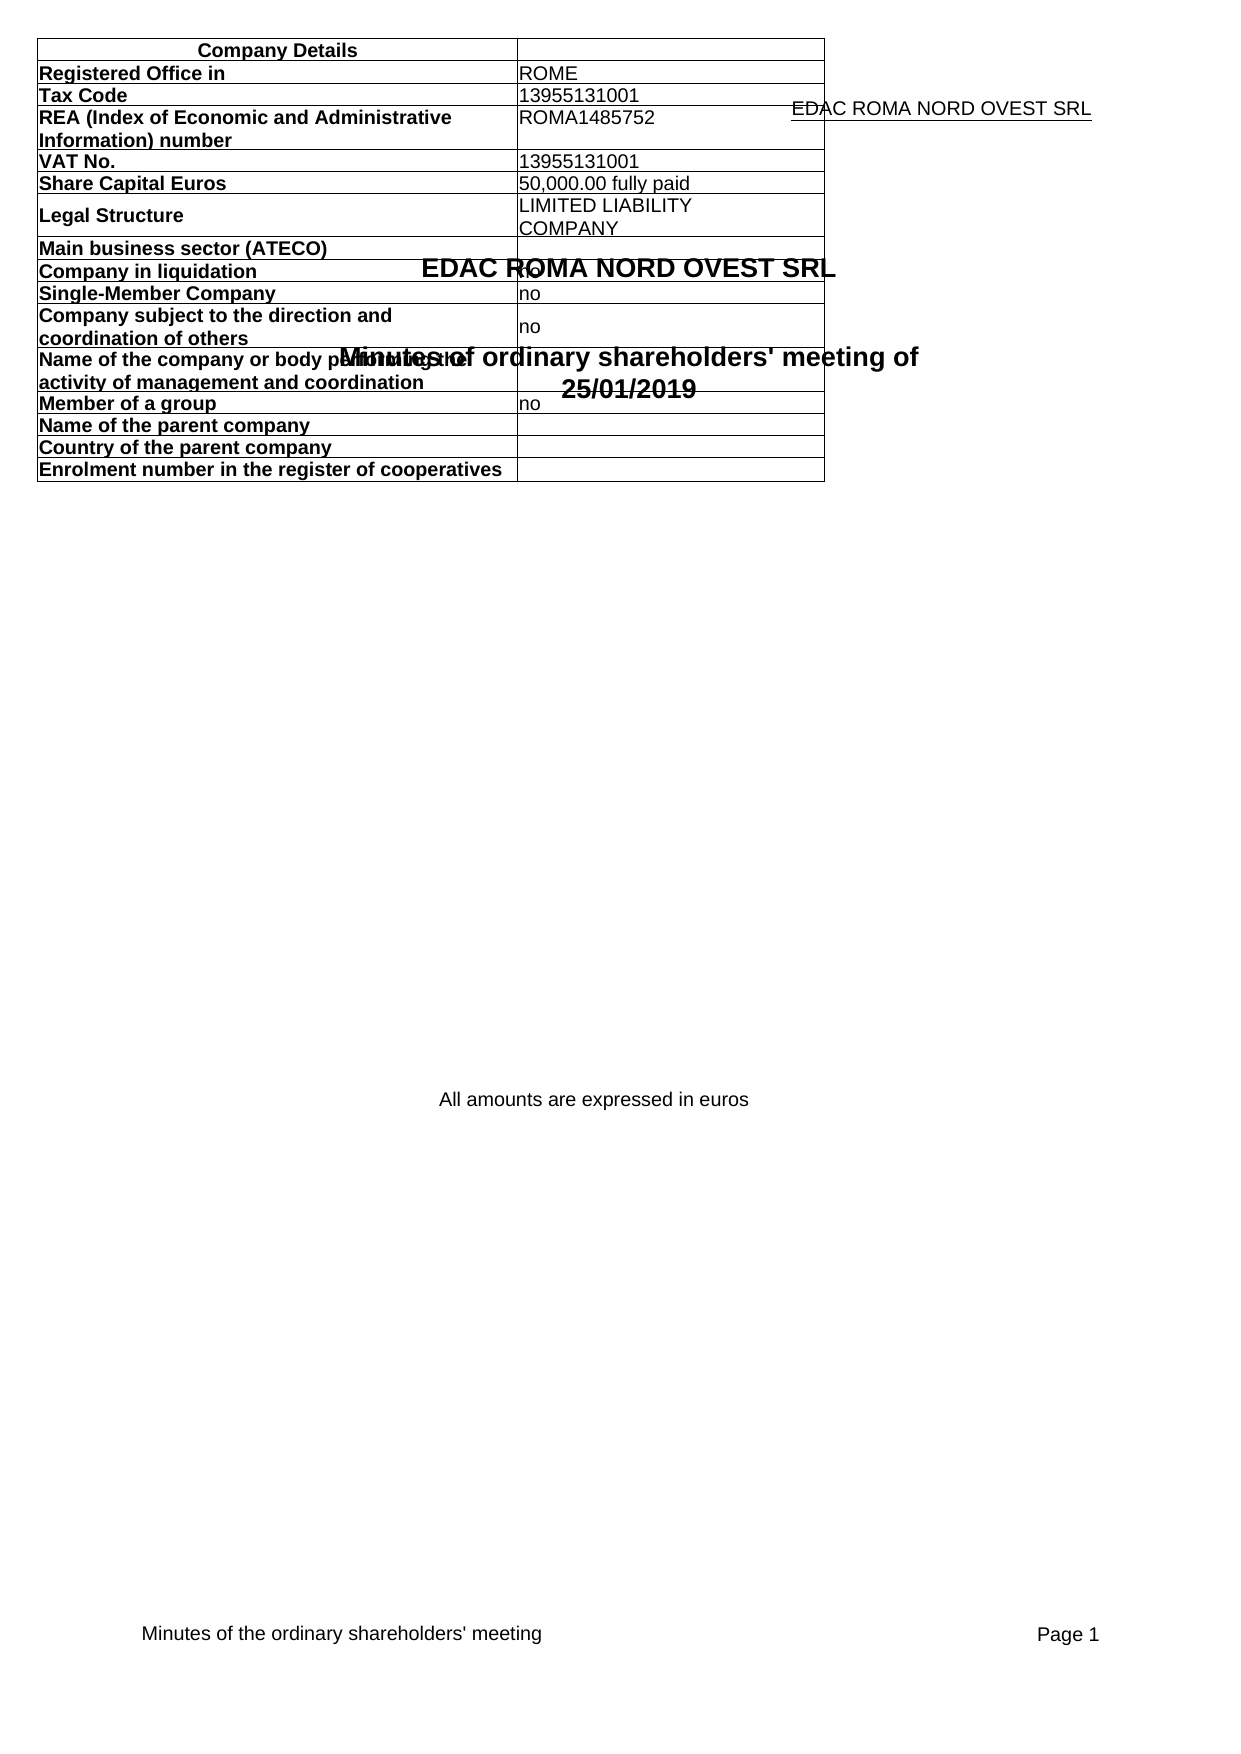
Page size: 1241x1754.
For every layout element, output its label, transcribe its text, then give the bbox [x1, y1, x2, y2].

text All amounts are expressed in euros [439, 1088, 749, 1111]
table_cell 13955131001 [518, 84, 824, 105]
table_cell ROME [518, 61, 824, 83]
table_cell [518, 414, 824, 435]
table_cell no [518, 283, 824, 303]
text EDAC ROMA NORD OVEST SRL [329, 252, 928, 283]
table_cell 13955131001 [518, 150, 824, 171]
table_cell Member of a group [38, 392, 517, 413]
table_cell no [518, 304, 824, 341]
table_cell [518, 436, 824, 457]
table_cell [518, 237, 824, 252]
table_cell Name of the company or body performing the activity of management and coordination [38, 348, 329, 391]
table_header Company Details [38, 39, 517, 60]
table_cell Single-Member Company [38, 282, 517, 303]
text Minutes of ordinary shareholders' meeting of 25/01/2019 [329, 341, 928, 402]
table_cell Name of the parent company [38, 414, 517, 435]
table_cell Enrolment number in the register of cooperatives [38, 458, 517, 481]
table_cell Registered Office in [38, 61, 517, 83]
table_cell Tax Code [38, 84, 517, 105]
table_cell LIMITED LIABILITY COMPANY [518, 194, 824, 236]
text Minutes of the ordinary shareholders' meeting [141, 1622, 543, 1644]
table_cell 50,000.00 fully paid [518, 172, 824, 193]
table_cell REA (Index of Economic and Administrative Information) number [38, 106, 517, 149]
text EDAC ROMA NORD OVEST SRL [791, 97, 1092, 120]
table_header [518, 39, 824, 60]
table_cell Legal Structure [38, 194, 517, 236]
table_cell [518, 458, 824, 481]
table_cell Main business sector (ATECO) [38, 237, 517, 259]
table_cell ROMA1485752 [518, 106, 824, 149]
table_cell Company in liquidation [38, 260, 329, 281]
table_cell VAT No. [38, 150, 517, 171]
table_cell Country of the parent company [38, 436, 517, 457]
table_cell Share Capital Euros [38, 172, 517, 193]
table_cell Company subject to the direction and coordination of others [38, 304, 517, 347]
text Page 1 [1024, 1623, 1113, 1646]
